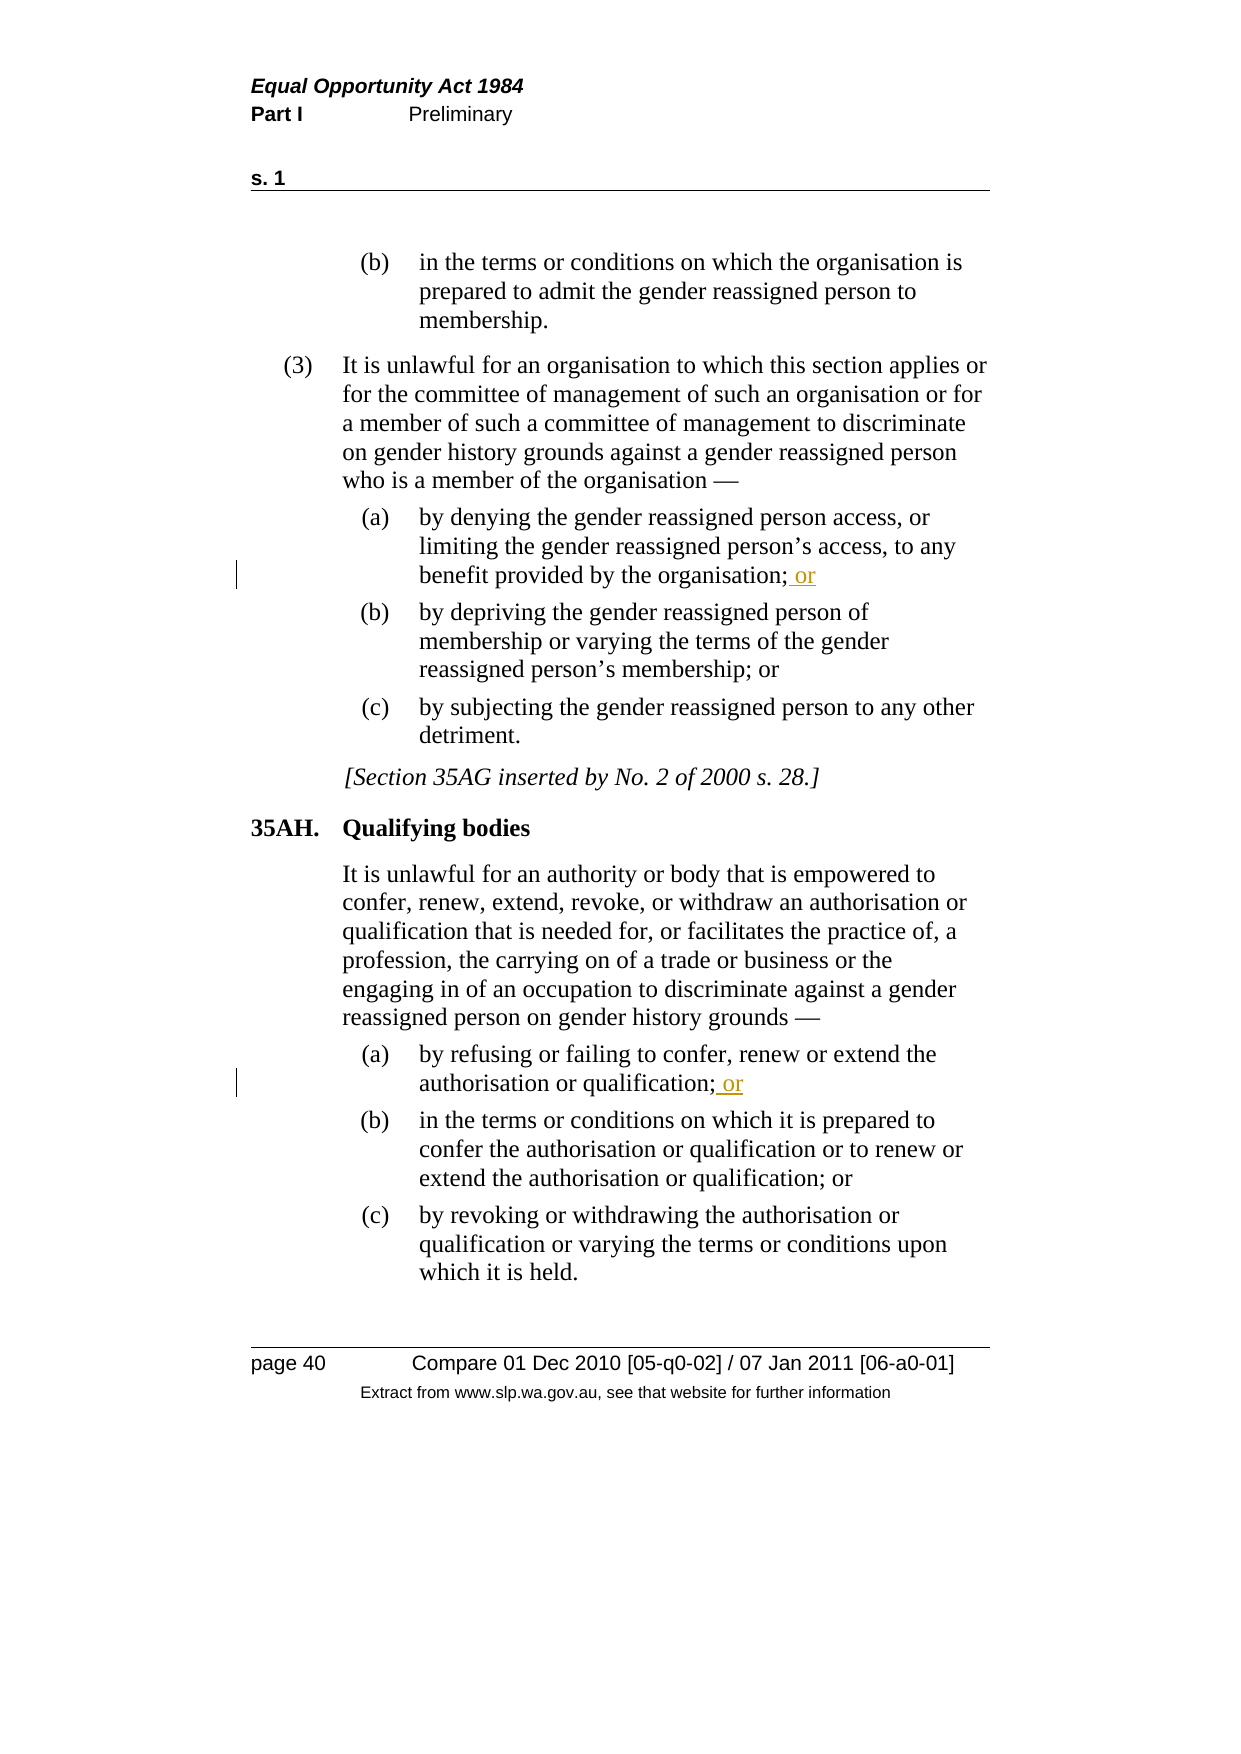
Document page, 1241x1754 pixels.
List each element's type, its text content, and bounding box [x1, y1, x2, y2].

text (b) in the terms or conditions on which the organisation is prepared to admit the gender reassigned person to membership. [251, 247, 990, 334]
text It is unlawful for an authority or body that is empowered to confer, renew, extend, revoke, or withdraw an authorisation or qualification that is needed for, or facilitates the practice of, a profession, the carrying on of a trade or business or the engaging in of an occupation to discriminate against a gender reassigned person on gender history grounds — [251, 859, 990, 1031]
subtitle 35AH. Qualifying bodies [251, 813, 990, 842]
text (c) by subjecting the gender reassigned person to any other detriment. [251, 692, 990, 749]
text (3) It is unlawful for an organisation to which this section applies or for the committee of management of such an organisation or for a member of such a committee of management to discriminate on gender history grounds against a gender reassigned person who is a member of the organisation — [251, 350, 990, 494]
text (b) by depriving the gender reassigned person of membership or varying the terms of the gender reassigned person’s membership; or [251, 597, 990, 683]
text (b) in the terms or conditions on which it is prepared to confer the authorisation or qualification or to renew or extend the authorisation or qualification; or [251, 1105, 990, 1192]
text (a) by denying the gender reassigned person access, or limiting the gender reassigned person’s access, to any benefit provided by the organisation; [251, 502, 990, 589]
text [Section 35AG inserted by No. 2 of 2000 s. 28.] [251, 762, 990, 790]
text (a) by refusing or failing to confer, renew or extend the authorisation or qualification; [251, 1039, 990, 1097]
text (c) by revoking or withdrawing the authorisation or qualification or varying the terms or conditions upon which it is held. [251, 1200, 990, 1286]
